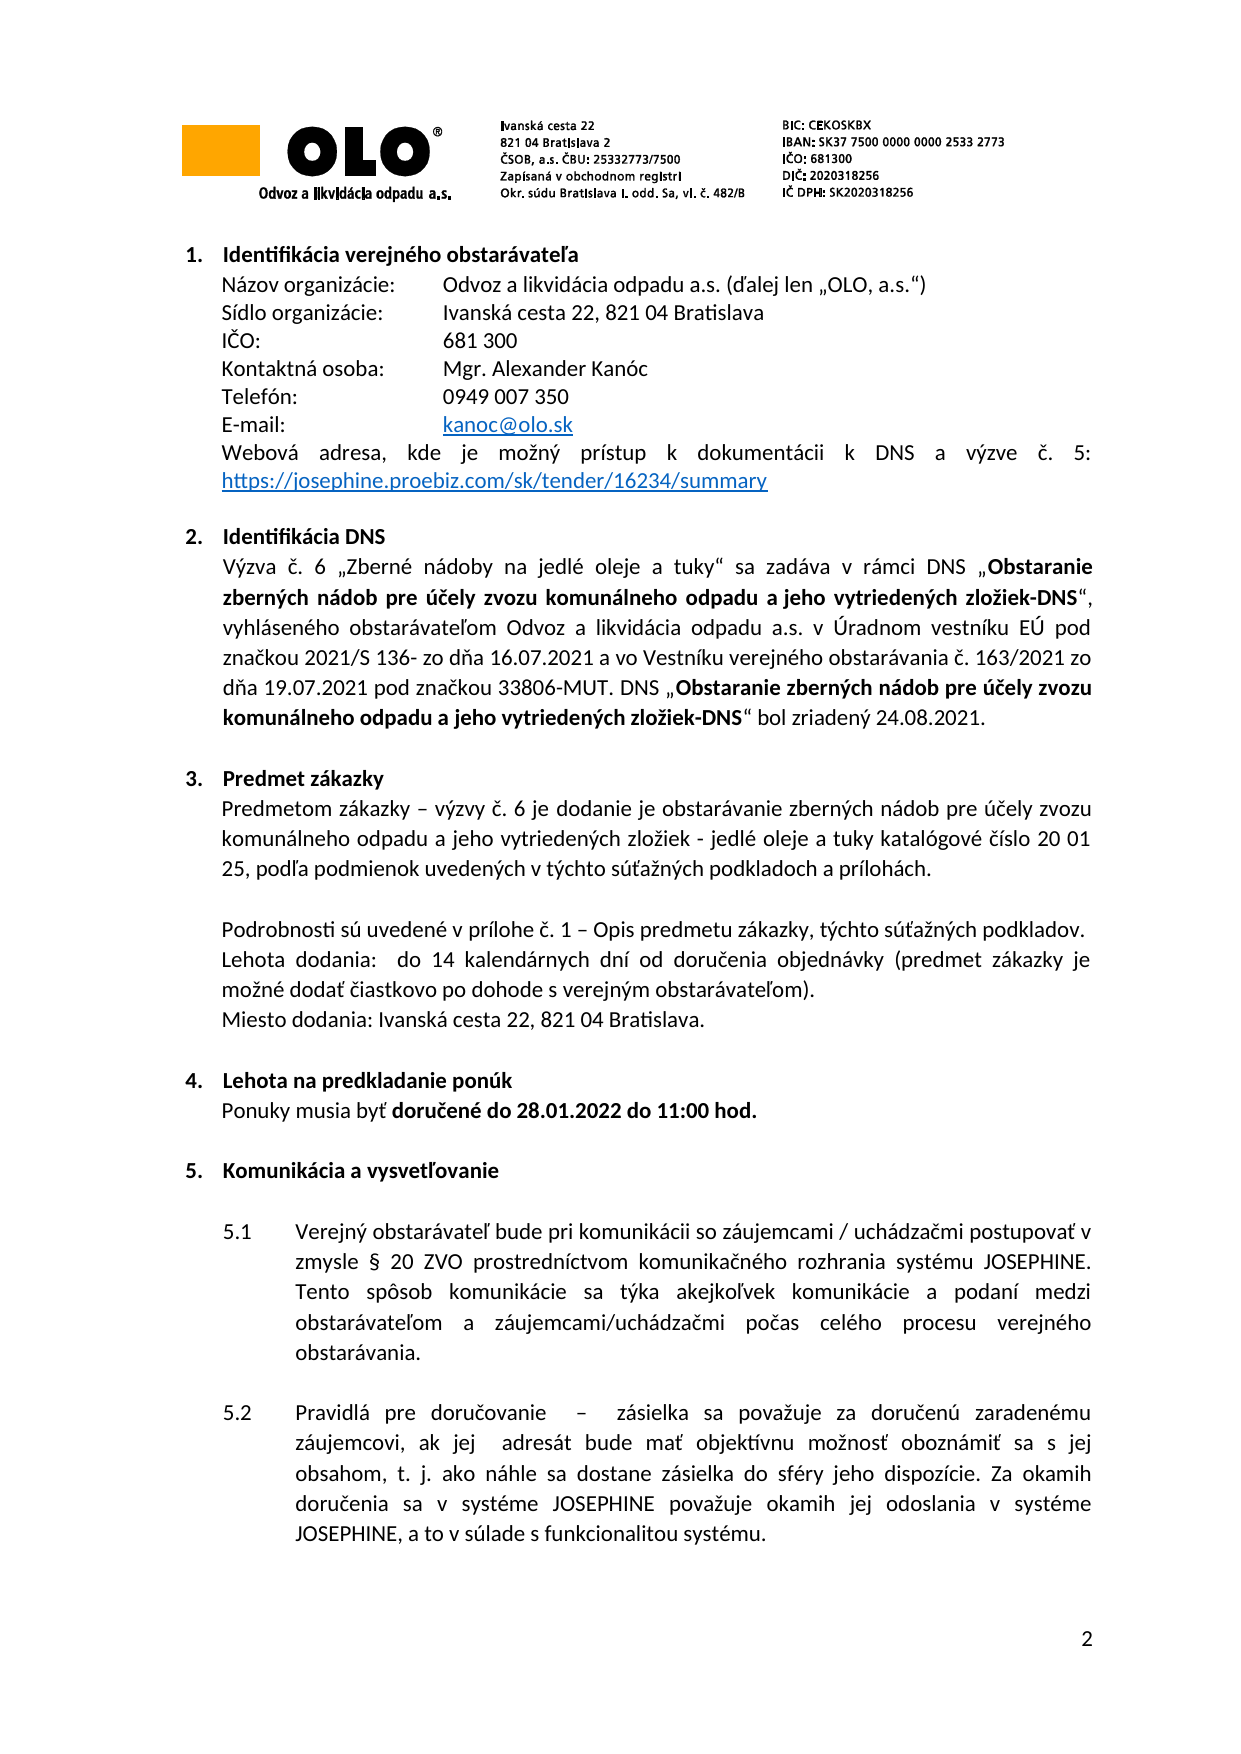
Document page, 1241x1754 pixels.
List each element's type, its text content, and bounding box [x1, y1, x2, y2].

list Verejný obstarávateľ bude pri komunikácii so záujemcami / uchádzačmi postupovať v zmysle § 20 ZVO prostredníctvom komunikačného rozhrania systému JOSEPHINE. Tento spôsob komunikácie sa týka akejkoľvek komunikácie a podaní medzi obstarávateľom a záujemcami/uchádzačmi počas celého procesu verejného obstarávania. [223, 1217, 1093, 1366]
text Predmetom zákazky – výzvy č. 6 je dodanie je obstarávanie zberných nádob pre účely zvozu komunálneho odpadu a jeho vytriedených zložiek - jedlé oleje a tuky katalógové číslo 20 01 25, podľa podmienok uvedených v týchto súťažných podkladoch a prílohách. [221, 794, 1093, 882]
text Miesto dodania: Ivanská cesta 22, 821 04 Bratislava. [221, 1006, 1093, 1033]
text Podrobnosti sú uvedené v prílohe č. 1 – Opis predmetu zákazky, týchto súťažných podkladov. [221, 915, 1093, 943]
text Ponuky musia byť doručené do 28.01.2022 do 11:00 hod. [221, 1096, 1093, 1124]
list Lehota na predkladanie ponúk [185, 1066, 1093, 1094]
text E-mail: kanoc@olo.sk [148, 410, 1093, 438]
text Sídlo organizácie: Ivanská cesta 22, 821 04 Bratislava [221, 298, 1093, 326]
text Výzva č. 6 „Zberné nádoby na jedlé oleje a tuky“ sa zadáva v rámci DNS „Obstaranie zberných nádob pre účely zvozu komunálneho odpadu a jeho vytriedených zložiek-DNS“, vyhláseného obstarávateľom Odvoz a likvidácia odpadu a.s. v Úradnom vestníku EÚ pod značkou 2021/S 136- zo dňa 16.07.2021 a vo Vestníku verejného obstarávania č. 163/2021 zo dňa 19.07.2021 pod značkou 33806-MUT. DNS „Obstaranie zberných nádob pre účely zvozu komunálneho odpadu a jeho vytriedených zložiek-DNS“ bol zriadený 24.08.2021. [223, 552, 1093, 731]
list Identifikácia DNS [185, 522, 1093, 550]
text Názov organizácie: Odvoz a likvidácia odpadu a.s. (ďalej len „OLO, a.s.“) [148, 270, 1093, 298]
list Komunikácia a vysvetľovanie [185, 1157, 1093, 1184]
text Webová adresa, kde je možný prístup k dokumentácii k DNS a výzve č. 5: https://josephine.proebiz.com/sk/tender/16234/summary [221, 438, 1093, 494]
list Pravidlá pre doručovanie – zásielka sa považuje za doručenú zaradenému záujemcovi, ak jej adresát bude mať objektívnu možnosť oboznámiť sa s jej obsahom, t. j. ako náhle sa dostane zásielka do sféry jeho dispozície. Za okamih doručenia sa v systéme JOSEPHINE považuje okamih jej odoslania v systéme JOSEPHINE, a to v súlade s funkcionalitou systému. [223, 1398, 1093, 1547]
text Lehota dodania: do 14 kalendárnych dní od doručenia objednávky (predmet zákazky je možné dodať čiastkovo po dohode s verejným obstarávateľom). [221, 945, 1093, 1003]
text IČO: 681 300 [148, 326, 1093, 354]
text Telefón: 0949 007 350 [148, 382, 1093, 410]
list Predmet zákazky [185, 764, 1093, 792]
text Kontaktná osoba: Mgr. Alexander Kanóc [148, 354, 1093, 382]
list Identifikácia verejného obstarávateľa [185, 240, 1093, 268]
